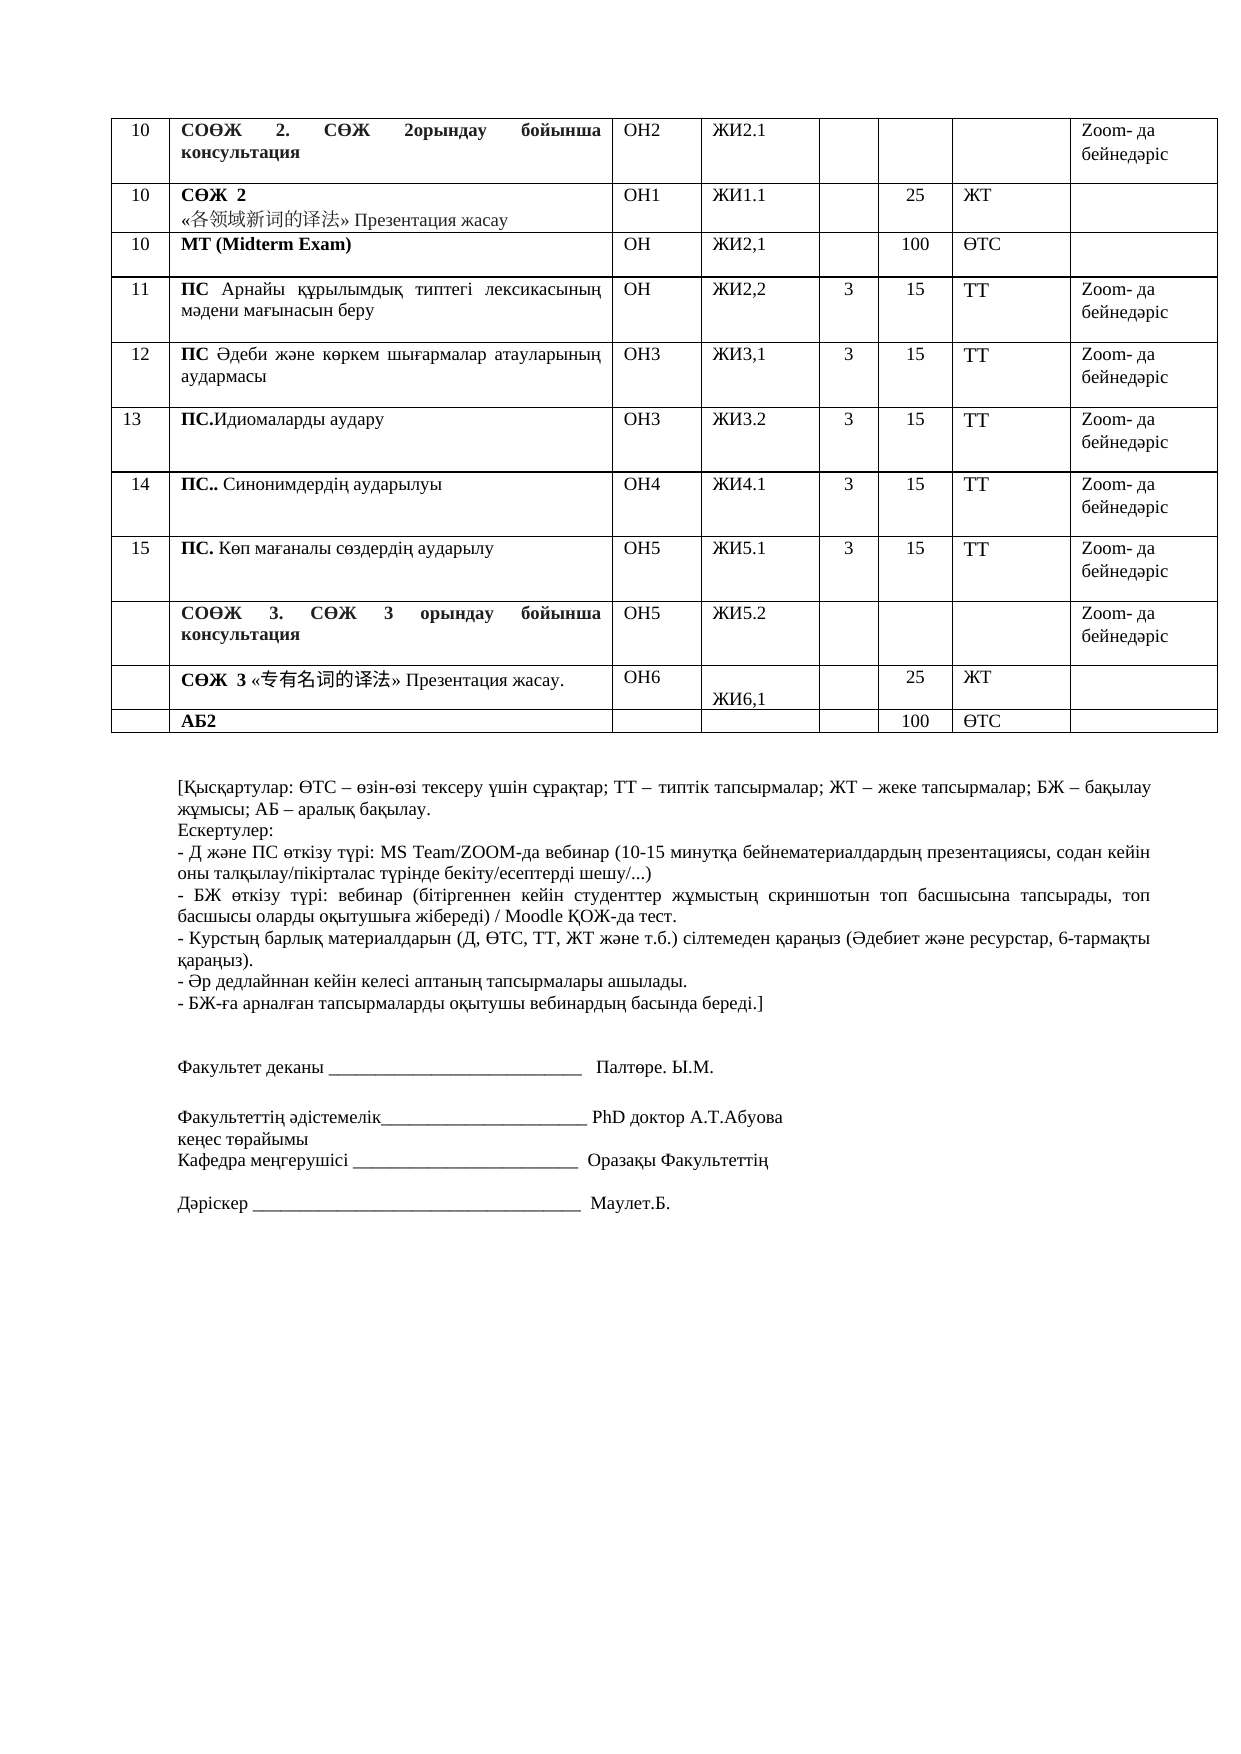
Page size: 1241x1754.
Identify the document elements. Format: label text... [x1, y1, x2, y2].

table_cell ОН [613, 233, 701, 276]
text Факультет деканы ___________________________ Палтөре. Ы.М. [177, 1056, 1152, 1078]
table_cell Zoom- да бейнедәріс [1071, 343, 1217, 407]
table_cell 100 [879, 710, 952, 732]
table_cell ЖИ6,1 [702, 666, 819, 709]
table_cell ПС Әдеби және көркем шығармалар атауларының аудармасы [170, 343, 612, 407]
table_cell ЖИ2,2 [702, 278, 819, 342]
table_cell СОӨЖ 2. СӨЖ 2орындау бойынша консультация [170, 119, 612, 183]
text Дәріскер ___________________________________ Маулет.Б. [177, 1192, 1152, 1214]
table_cell [1071, 710, 1217, 732]
table_cell 15 [879, 408, 952, 471]
table_cell ОН2 [613, 119, 701, 183]
table_cell [702, 710, 819, 732]
table_cell ӨТС [953, 710, 1070, 732]
text - БЖ-ға арналған тапсырмаларды оқытушы вебинардың басында береді.] [177, 992, 1152, 1013]
table_cell 13 [112, 408, 169, 471]
table_cell ОН4 [613, 473, 701, 536]
table_cell ОН6 [613, 666, 701, 709]
table_cell 25 [879, 666, 952, 709]
table_cell [820, 119, 878, 183]
table_cell ПС. Көп мағаналы сөздердің аударылу [170, 537, 612, 601]
table_cell СОӨЖ 3. СӨЖ 3 орындау бойынша консультация [170, 602, 612, 665]
table_cell ЖИ3,1 [702, 343, 819, 407]
table_cell ЖИ5.2 [702, 602, 819, 665]
table_cell МТ (Midterm Exam) [170, 233, 612, 276]
table_cell ТТ [953, 278, 1070, 342]
table_cell ТТ [953, 473, 1070, 536]
table_cell Zoom- да бейнедәріс [1071, 537, 1217, 601]
table_cell 15 [879, 278, 952, 342]
table_cell 14 [112, 473, 169, 536]
table_cell [613, 710, 701, 732]
text Ескертулер: [177, 819, 1152, 841]
text - БЖ өткізу түрі: вебинар (бітіргеннен кейін студенттер жұмыстың скриншотын топ басшысына тапсырады, топ басшысы оларды оқытушыға жібереді) / Moodle ҚОЖ-да тест. [177, 884, 1152, 927]
table_cell 10 [112, 233, 169, 276]
table_cell 3 [820, 473, 878, 536]
table_cell Zoom- да бейнедәріс [1071, 278, 1217, 342]
table_cell 12 [112, 343, 169, 407]
table_cell [820, 184, 878, 232]
table_cell ЖИ1.1 [702, 184, 819, 232]
table_cell [953, 602, 1070, 665]
table_cell [1071, 233, 1217, 276]
table_cell [820, 602, 878, 665]
table_cell ОН5 [613, 602, 701, 665]
text - Әр дедлайннан кейін келесі аптаның тапсырмалары ашылады. [177, 970, 1152, 992]
table_cell 15 [879, 537, 952, 601]
table_cell ЖТ [953, 666, 1070, 709]
text - Д және ПС өткізу түрі: MS Team/ZOOM-да вебинар (10-15 минутқа бейнематериалдардың презентациясы, содан кейін оны талқылау/пікірталас түрінде бекіту/есептерді шешу/...) [177, 841, 1152, 884]
table_cell АБ2 [170, 710, 612, 732]
table_cell 10 [112, 184, 169, 232]
table_cell ЖТ [953, 184, 1070, 232]
table_cell 3 [820, 408, 878, 471]
table_cell Zoom- да бейнедәріс [1071, 119, 1217, 183]
table_cell [112, 710, 169, 732]
table_cell 15 [879, 473, 952, 536]
table_cell ОН3 [613, 343, 701, 407]
text - Курстың барлық материалдарын (Д, ӨТС, ТТ, ЖТ және т.б.) сілтемеден қараңыз (Әдебиет және ресурстар, 6-тармақты қараңыз). [177, 927, 1152, 970]
table_cell [1071, 184, 1217, 232]
table_cell 100 [879, 233, 952, 276]
table_cell ЖИ2,1 [702, 233, 819, 276]
table_cell ОН5 [613, 537, 701, 601]
table_cell [112, 666, 169, 709]
table_cell [112, 602, 169, 665]
table_cell 25 [879, 184, 952, 232]
table_cell ТТ [953, 537, 1070, 601]
table_cell 3 [820, 278, 878, 342]
table_cell ОН3 [613, 408, 701, 471]
table_cell ТТ [953, 408, 1070, 471]
table_cell 10 [112, 119, 169, 183]
table_cell [820, 710, 878, 732]
table_cell 15 [879, 343, 952, 407]
table_cell СӨЖ 2 «各领域新词的译法» Презентация жасау [170, 184, 612, 232]
text Кафедра меңгерушісі ________________________ Оразақы Факультеттің [177, 1149, 1152, 1171]
table_cell ЖИ5.1 [702, 537, 819, 601]
table_cell 3 [820, 537, 878, 601]
table_cell [879, 119, 952, 183]
table_cell ПС.Идиомаларды аудару [170, 408, 612, 471]
table_cell ЖИ3.2 [702, 408, 819, 471]
table_cell [1071, 666, 1217, 709]
table_cell [953, 119, 1070, 183]
table_cell [879, 602, 952, 665]
table_cell ОН [613, 278, 701, 342]
table_cell ОН1 [613, 184, 701, 232]
text Факультеттің әдістемелік______________________ PhD доктор А.Т.Абуова [177, 1106, 1152, 1127]
table_cell Zoom- да бейнедәріс [1071, 602, 1217, 665]
table_cell Zoom- да бейнедәріс [1071, 408, 1217, 471]
table_cell ПС.. Синонимдердің аударылуы [170, 473, 612, 536]
table_cell 11 [112, 278, 169, 342]
text кеңес төрайымы [177, 1127, 1152, 1149]
table_cell [820, 233, 878, 276]
table_cell 3 [820, 343, 878, 407]
table_cell Zoom- да бейнедәріс [1071, 473, 1217, 536]
table_cell СӨЖ 3 «专有名词的译法» Презентация жасау. [170, 666, 612, 709]
text [Қысқартулар: ӨТС – өзін-өзі тексеру үшін сұрақтар; ТТ – типтік тапсырмалар; ЖТ – жеке тапсырмалар; БЖ – бақылау жұмысы; АБ – аралық бақылау. [177, 776, 1152, 819]
table_cell ПС Арнайы құрылымдық типтегі лексикасының мәдени мағынасын беру [170, 278, 612, 342]
table_cell ЖИ4.1 [702, 473, 819, 536]
table_cell ЖИ2.1 [702, 119, 819, 183]
table_cell ӨТС [953, 233, 1070, 276]
table_cell [820, 666, 878, 709]
table_cell ТТ [953, 343, 1070, 407]
table_cell 15 [112, 537, 169, 601]
